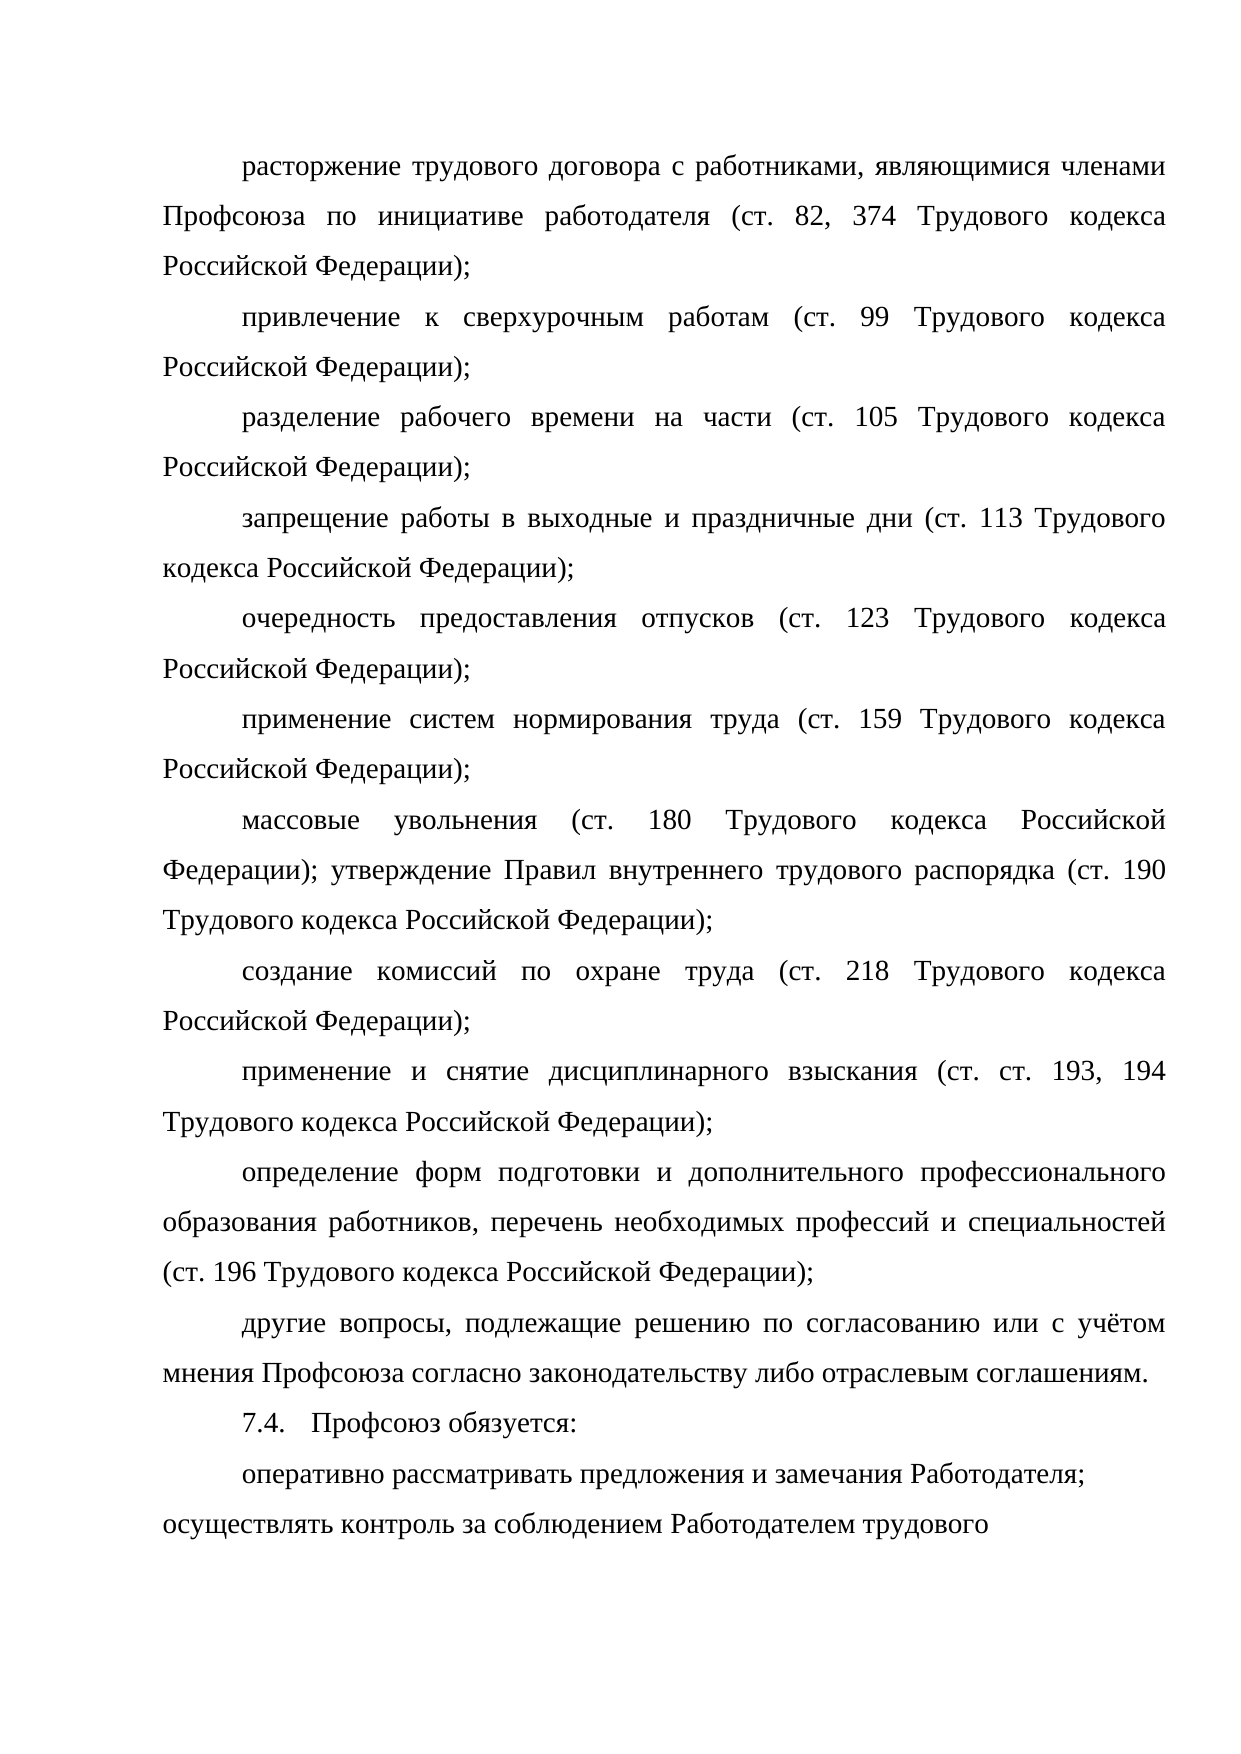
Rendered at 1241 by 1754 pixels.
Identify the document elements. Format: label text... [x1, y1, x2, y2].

text другие вопросы, подлежащие решению по согласованию или с учётом мнения Профсоюза согласно законодательству либо отраслевым соглашениям. [162, 1305, 1167, 1389]
text очередность предоставления отпусков (ст. 123 Трудового кодекса Российской Федерации); [162, 601, 1167, 684]
text привлечение к сверхурочным работам (ст. 99 Трудового кодекса Российской Федерации); [162, 299, 1167, 382]
list Профсоюз обязуется: [162, 1406, 1167, 1439]
text применение систем нормирования труда (ст. 159 Трудового кодекса Российской Федерации); [162, 701, 1167, 785]
text разделение рабочего времени на части (ст. 105 Трудового кодекса Российской Федерации); [162, 399, 1167, 483]
text расторжение трудового договора с работниками, являющимися членами Профсоюза по инициативе работодателя (ст. 82, 374 Трудового кодекса Российской Федерации); [162, 148, 1167, 282]
text запрещение работы в выходные и праздничные дни (ст. 113 Трудового кодекса Российской Федерации); [162, 500, 1167, 584]
text создание комиссий по охране труда (ст. 218 Трудового кодекса Российской Федерации); [162, 953, 1167, 1037]
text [162, 1456, 1167, 1540]
text массовые увольнения (ст. 180 Трудового кодекса Российской Федерации); утверждение Правил внутреннего трудового распорядка (ст. 190 Трудового кодекса Российской Федерации); [162, 802, 1167, 936]
text применение и снятие дисциплинарного взыскания (ст. ст. 193, 194 Трудового кодекса Российской Федерации); [162, 1053, 1167, 1137]
text определение форм подготовки и дополнительного профессионального образования работников, перечень необходимых профессий и специальностей (ст. 196 Трудового кодекса Российской Федерации); [162, 1154, 1167, 1288]
